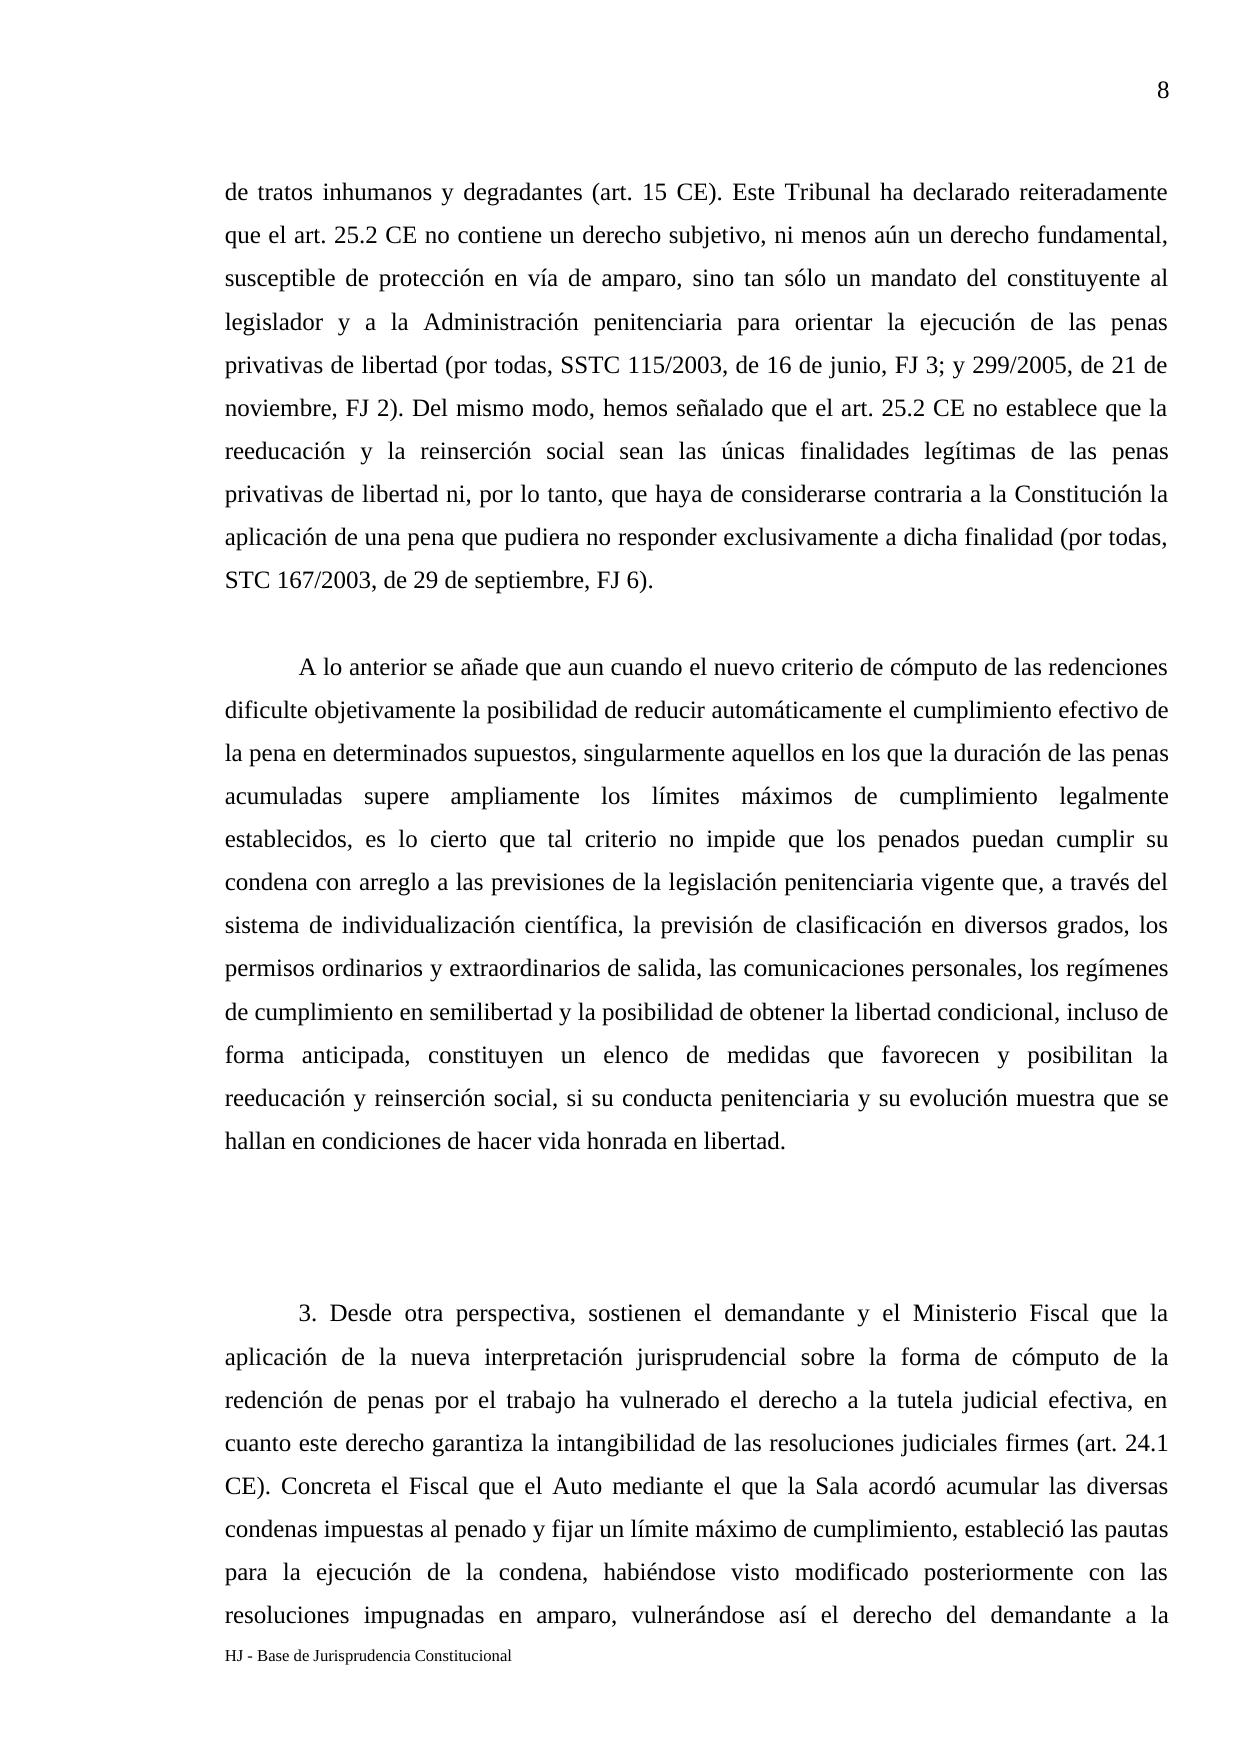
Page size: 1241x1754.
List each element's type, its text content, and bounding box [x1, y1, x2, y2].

text A lo anterior se añade que aun cuando el nuevo criterio de cómputo de las redenciones dificulte objetivamente la posibilidad de reducir automáticamente el cumplimiento efectivo de la pena en determinados supuestos, singularmente aquellos en los que la duración de las penas acumuladas supere ampliamente los límites máximos de cumplimiento legalmente establecidos, es lo cierto que tal criterio no impide que los penados puedan cumplir su condena con arreglo a las previsiones de la legislación penitenciaria vigente que, a través del sistema de individualización científica, la previsión de clasificación en diversos grados, los permisos ordinarios y extraordinarios de salida, las comunicaciones personales, los regímenes de cumplimiento en semilibertad y la posibilidad de obtener la libertad condicional, incluso de forma anticipada, constituyen un elenco de medidas que favorecen y posibilitan la reeducación y reinserción social, si su conducta penitenciaria y su evolución muestra que se hallan en condiciones de hacer vida honrada en libertad. [224, 652, 1169, 1155]
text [224, 177, 1169, 594]
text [224, 1298, 1169, 1629]
